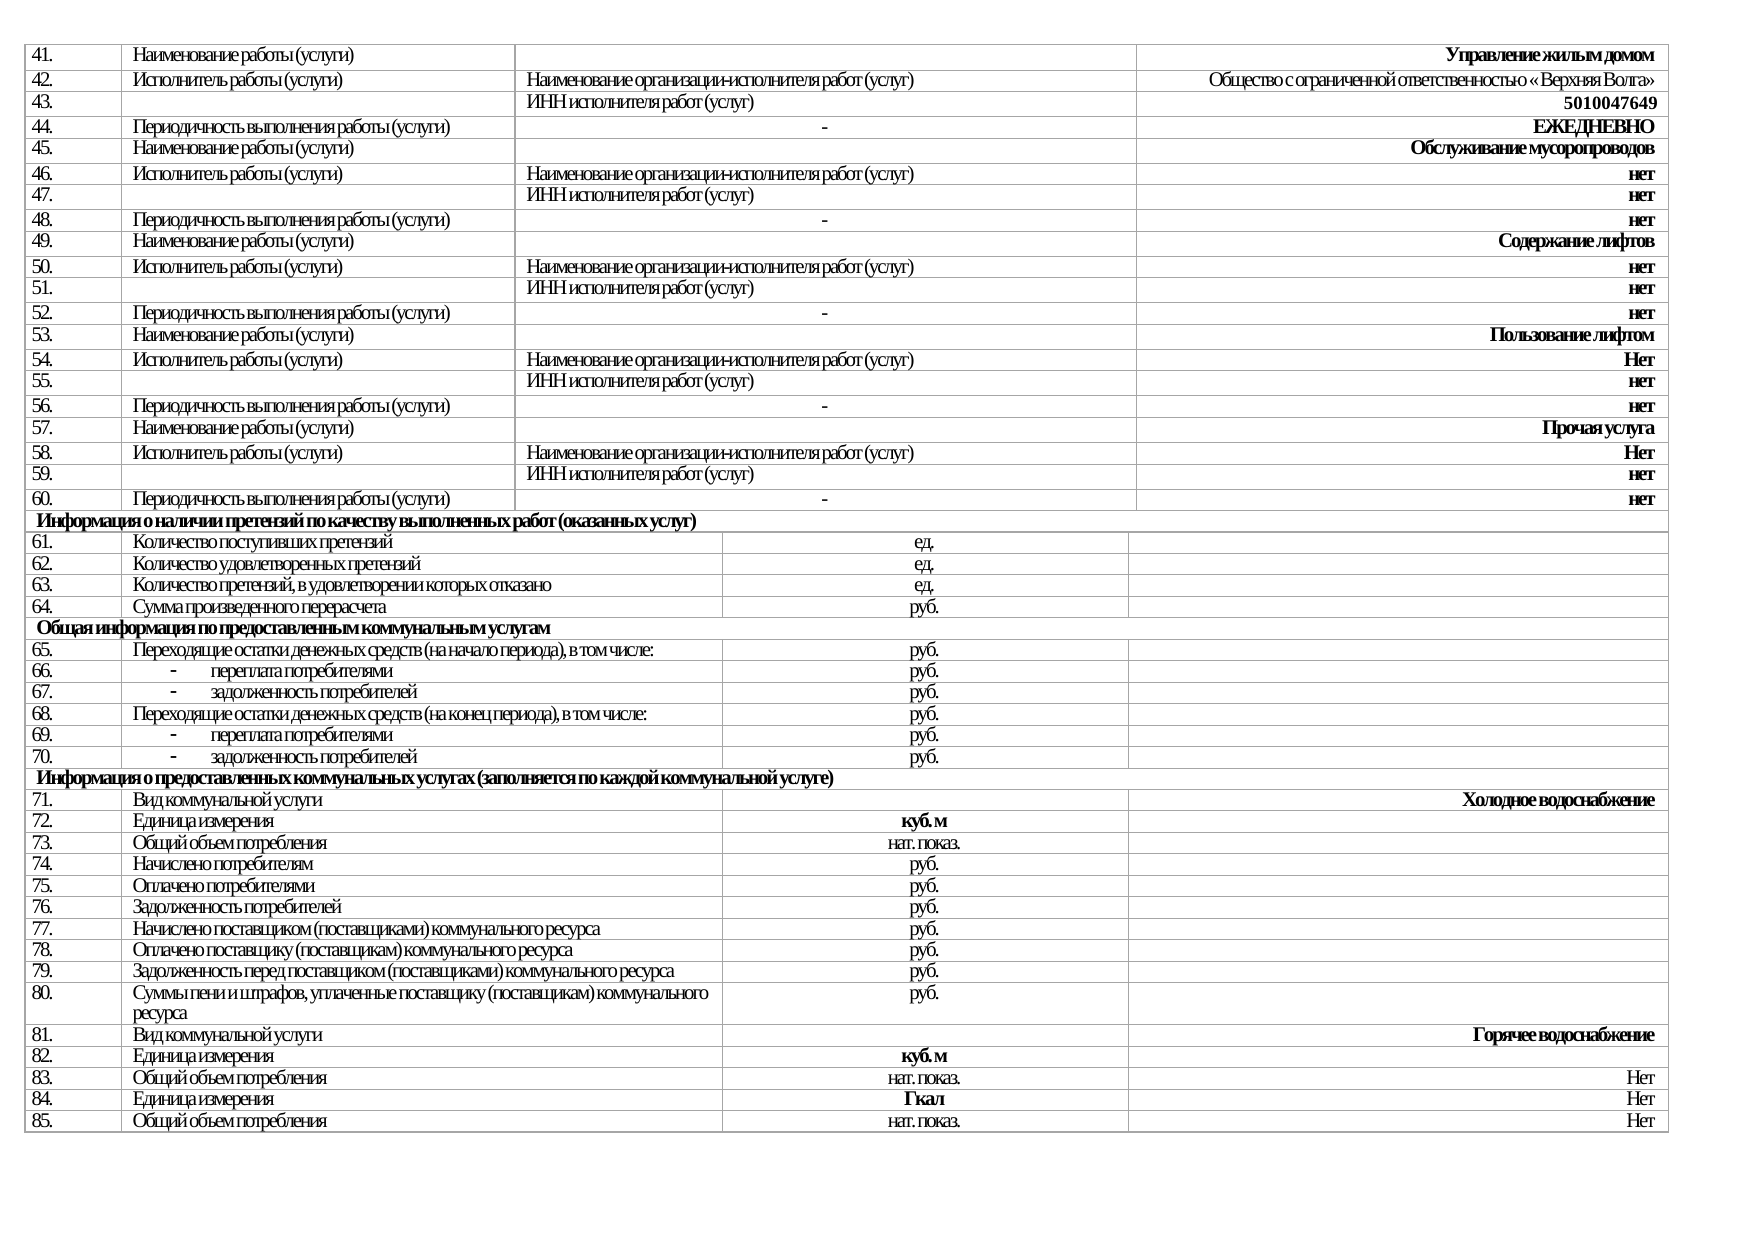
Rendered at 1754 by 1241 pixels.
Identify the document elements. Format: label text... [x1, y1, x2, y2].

table_cell [26, 396, 121, 417]
table_cell [1129, 661, 1668, 682]
table_cell задолженность потребителей [122, 683, 722, 703]
table_cell Периодичность выполнения работы (услуги) [122, 210, 514, 231]
table_cell нат. показ. [723, 1068, 1128, 1088]
table_cell нет [1137, 490, 1668, 510]
table_cell переплата потребителями [122, 661, 722, 682]
table_cell [26, 303, 121, 324]
table_cell [26, 962, 121, 982]
table_cell [1129, 833, 1668, 853]
table_cell нет [1137, 278, 1668, 302]
table_cell Пользование лифтом [1137, 325, 1668, 349]
table_cell [1129, 726, 1668, 746]
table_cell Начислено потребителям [122, 854, 722, 875]
table_cell [26, 811, 121, 832]
table_cell [26, 1047, 121, 1067]
table_cell [26, 854, 121, 875]
table_cell [1129, 575, 1668, 596]
table_cell [1129, 597, 1668, 617]
table_cell ЕЖЕДНЕВНО [1137, 117, 1668, 137]
table_cell [516, 325, 1136, 349]
table_cell Оплачено потребителями [122, 876, 722, 896]
table_cell Нет [1137, 350, 1668, 370]
table_cell нет [1137, 185, 1668, 209]
table_cell руб. [723, 640, 1128, 660]
table_cell [26, 897, 121, 918]
table_cell ИНН исполнителя работ (услуг) [516, 371, 1136, 395]
table_cell [1129, 919, 1668, 939]
table_cell руб. [723, 962, 1128, 982]
table_cell Единица измерения [122, 1090, 722, 1110]
table_cell ИНН исполнителя работ (услуг) [516, 278, 1136, 302]
table_cell [516, 45, 1136, 69]
table_cell [26, 278, 121, 302]
table_cell - [516, 490, 1136, 510]
table_cell [26, 1111, 121, 1131]
table_cell [26, 92, 121, 116]
table_cell [26, 1068, 121, 1088]
table_cell [723, 790, 1128, 810]
table_cell [122, 465, 514, 488]
table_cell [26, 418, 121, 442]
table_cell куб. м [723, 811, 1128, 832]
table_cell Гкал [723, 1090, 1128, 1110]
table_cell Холодное водоснабжение [1129, 790, 1668, 810]
table_cell задолженность потребителей [122, 747, 722, 767]
table_cell Количество поступивших претензий [122, 533, 722, 553]
table_cell [26, 833, 121, 853]
table_cell руб. [723, 597, 1128, 617]
table_cell Исполнитель работы (услуги) [122, 350, 514, 370]
table_cell Сумма произведенного перерасчета [122, 597, 722, 617]
table_cell руб. [723, 983, 1128, 1024]
table_cell Единица измерения [122, 811, 722, 832]
table_cell [26, 575, 121, 596]
table_cell [1129, 811, 1668, 832]
table_cell Исполнитель работы (услуги) [122, 443, 514, 463]
table_cell руб. [723, 704, 1128, 724]
table_cell [26, 726, 121, 746]
table_cell Наименование работы (услуги) [122, 232, 514, 256]
table_cell ИНН исполнителя работ (услуг) [516, 465, 1136, 488]
table_cell Нет [1137, 443, 1668, 463]
table_cell Общество с ограниченной ответственностью « Верхняя Волга» [1137, 71, 1668, 91]
table_cell Задолженность потребителей [122, 897, 722, 918]
table_cell [1129, 897, 1668, 918]
table_cell [1129, 854, 1668, 875]
table_cell [26, 443, 121, 463]
table_cell [26, 704, 121, 724]
table_cell [1129, 704, 1668, 724]
table_cell [26, 465, 121, 488]
table_cell [26, 790, 121, 810]
table_cell ед. [723, 533, 1128, 553]
table_cell [723, 1025, 1128, 1046]
table_cell [26, 350, 121, 370]
table_cell [122, 278, 514, 302]
table_cell Вид коммунальной услуги [122, 1025, 722, 1046]
table_cell [26, 876, 121, 896]
table_cell нет [1137, 465, 1668, 488]
table_cell руб. [723, 683, 1128, 703]
table_cell - [516, 303, 1136, 324]
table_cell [516, 164, 1136, 184]
table_cell нет [1137, 164, 1668, 184]
table_cell [1129, 962, 1668, 982]
table_cell [26, 597, 121, 617]
table_cell Задолженность перед поставщиком (поставщиками) коммунального ресурса [122, 962, 722, 982]
table_cell [26, 683, 121, 703]
table_cell [26, 983, 121, 1024]
table_cell Общая информация по предоставленным коммунальным услугам [26, 618, 1668, 639]
table_cell - [516, 396, 1136, 417]
table_cell [1129, 747, 1668, 767]
table_cell [26, 490, 121, 510]
table_cell [26, 554, 121, 574]
table_cell [516, 232, 1136, 256]
table_cell Суммы пени и штрафов, уплаченные поставщику (поставщикам) коммунального ресурса [122, 983, 722, 1024]
table_cell Количество претензий, в удовлетворении которых отказано [122, 575, 722, 596]
table_cell нат. показ. [723, 833, 1128, 853]
table_cell Вид коммунальной услуги [122, 790, 722, 810]
table_cell [122, 185, 514, 209]
table_cell [26, 210, 121, 231]
table_cell Обслуживание мусоропроводов [1137, 139, 1668, 163]
table_cell руб. [723, 919, 1128, 939]
table_cell руб. [723, 876, 1128, 896]
table_cell нет [1137, 303, 1668, 324]
table_cell [26, 940, 121, 961]
table_cell нет [1137, 257, 1668, 277]
table_cell Исполнитель работы (услуги) [122, 164, 514, 184]
table_cell - [516, 210, 1136, 231]
table_cell Наименование организации-исполнителя работ (услуг) [516, 257, 1136, 277]
table_cell руб. [723, 897, 1128, 918]
table_cell [26, 661, 121, 682]
table_cell нет [1137, 396, 1668, 417]
table_cell ИНН исполнителя работ (услуг) [516, 92, 1136, 116]
table_cell руб. [723, 854, 1128, 875]
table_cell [516, 71, 1136, 91]
table_cell Общий объем потребления [122, 1068, 722, 1088]
table_cell Нет [1129, 1111, 1668, 1131]
table_cell [122, 371, 514, 395]
table_cell Прочая услуга [1137, 418, 1668, 442]
table_cell Информация о предоставленных коммунальных услугах (заполняется по каждой коммунальной услуге) [26, 769, 1668, 789]
table_cell [1129, 1047, 1668, 1067]
table_cell [122, 92, 514, 116]
table_cell Наименование работы (услуги) [122, 139, 514, 163]
table_cell руб. [723, 940, 1128, 961]
table_cell Оплачено поставщику (поставщикам) коммунального ресурса [122, 940, 722, 961]
table_cell [26, 1090, 121, 1110]
table_cell Наименование работы (услуги) [122, 418, 514, 442]
table_cell [1129, 683, 1668, 703]
table_cell [516, 418, 1136, 442]
table_cell [516, 139, 1136, 163]
table_cell куб. м [723, 1047, 1128, 1067]
table_cell [26, 71, 121, 91]
table_cell Периодичность выполнения работы (услуги) [122, 396, 514, 417]
table_cell нет [1137, 210, 1668, 231]
table_cell Нет [1129, 1090, 1668, 1110]
table_cell Управление жилым домом [1137, 45, 1668, 69]
table_cell Наименование организации-исполнителя работ (услуг) [516, 350, 1136, 370]
table_cell Периодичность выполнения работы (услуги) [122, 490, 514, 510]
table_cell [122, 117, 514, 137]
table_cell ИНН исполнителя работ (услуг) [516, 185, 1136, 209]
table_cell Наименование работы (услуги) [122, 325, 514, 349]
table_cell ед. [723, 554, 1128, 574]
table_cell [26, 640, 121, 660]
table_cell Исполнитель работы (услуги) [122, 257, 514, 277]
table_cell Переходящие остатки денежных средств (на начало периода), в том числе: [122, 640, 722, 660]
table_cell [1129, 640, 1668, 660]
table_cell Начислено поставщиком (поставщиками) коммунального ресурса [122, 919, 722, 939]
table_cell [26, 232, 121, 256]
table_cell [26, 139, 121, 163]
table_cell [26, 117, 121, 137]
table_cell [26, 325, 121, 349]
table_cell [26, 257, 121, 277]
table_cell [1129, 940, 1668, 961]
table_cell [26, 533, 121, 553]
table_cell руб. [723, 661, 1128, 682]
table_cell [1129, 554, 1668, 574]
table_cell руб. [723, 747, 1128, 767]
table_cell переплата потребителями [122, 726, 722, 746]
table_cell [26, 45, 121, 69]
table_cell Единица измерения [122, 1047, 722, 1067]
table_cell Горячее водоснабжение [1129, 1025, 1668, 1046]
table_cell [1129, 983, 1668, 1024]
table_cell [26, 919, 121, 939]
table_cell [1129, 876, 1668, 896]
table_cell Информация о наличии претензий по качеству выполненных работ (оказанных услуг) [26, 511, 1668, 531]
table_cell ед. [723, 575, 1128, 596]
table_cell руб. [723, 726, 1128, 746]
table_cell Исполнитель работы (услуги) [122, 71, 514, 91]
table_cell Общий объем потребления [122, 833, 722, 853]
table_cell Периодичность выполнения работы (услуги) [122, 303, 514, 324]
table_cell нет [1137, 371, 1668, 395]
table_cell [26, 747, 121, 767]
table_cell [1129, 533, 1668, 553]
table_cell [26, 185, 121, 209]
table_cell Количество удовлетворенных претензий [122, 554, 722, 574]
table_cell Содержание лифтов [1137, 232, 1668, 256]
table_cell Наименование организации-исполнителя работ (услуг) [516, 443, 1136, 463]
table_cell [26, 1025, 121, 1046]
table_cell - [516, 117, 1136, 137]
table_cell нат. показ. [723, 1111, 1128, 1131]
table_cell Переходящие остатки денежных средств (на конец периода), в том числе: [122, 704, 722, 724]
table_cell [26, 371, 121, 395]
table_cell Нет [1129, 1068, 1668, 1088]
table_cell [26, 164, 121, 184]
table_cell Наименование работы (услуги) [122, 45, 514, 69]
table_cell 5010047649 [1137, 92, 1668, 116]
table_cell Общий объем потребления [122, 1111, 722, 1131]
